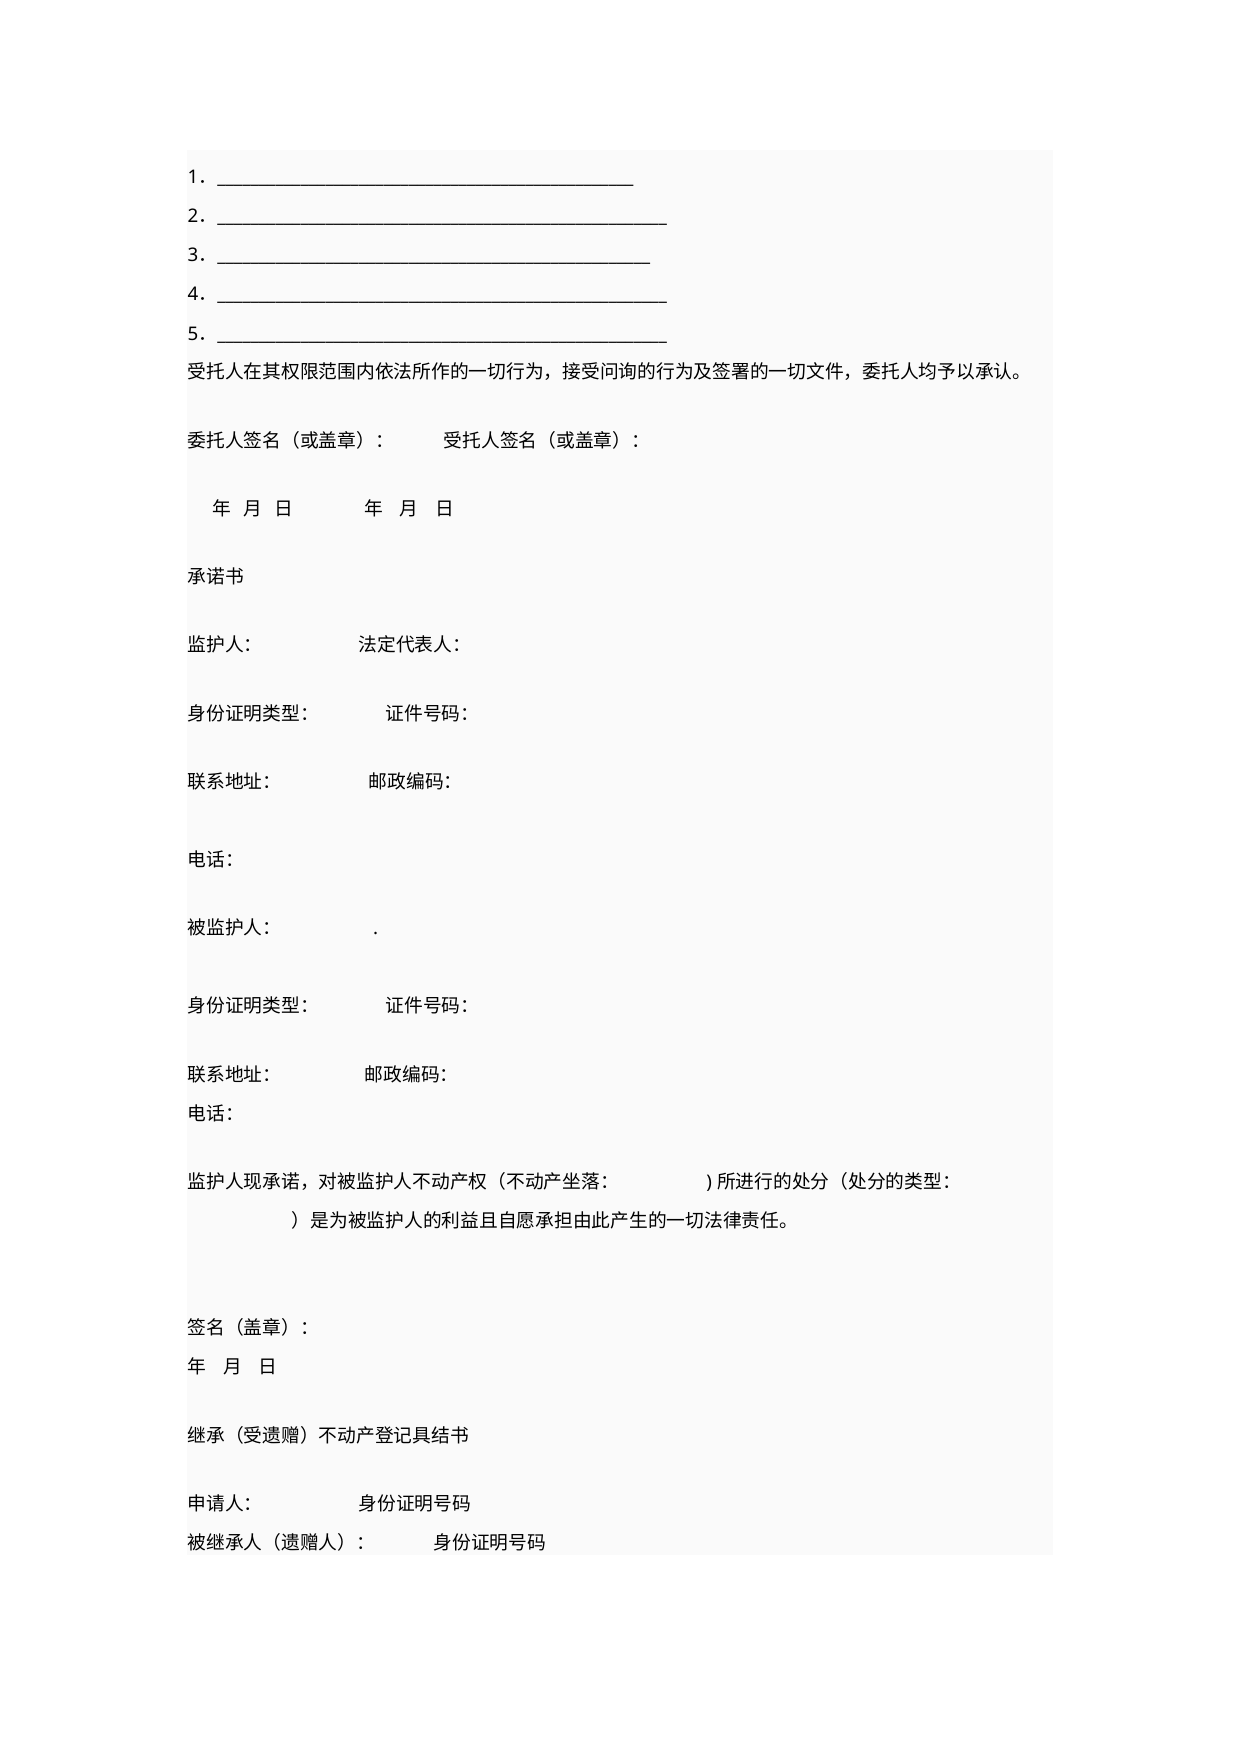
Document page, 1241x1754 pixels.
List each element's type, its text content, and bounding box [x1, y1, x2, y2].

text 被监护人： . 身份证明类型： 证件号码： [187, 901, 1053, 1018]
text 联系地址： 邮政编码： 电话： [187, 1047, 1053, 1126]
text 承诺书 [187, 550, 1053, 589]
text 联系地址： 邮政编码： 电话： [187, 755, 1053, 872]
text 继承（受遗赠）不动产登记具结书 [187, 1408, 1053, 1447]
text 申请人： 身份证明号码 被继承人（遗赠人）： 身份证明号码 [187, 1477, 1053, 1555]
text 委托人签名（或盖章）： 受托人签名（或盖章）： [187, 413, 1053, 453]
text 监护人现承诺，对被监护人不动产权（不动产坐落： ) 所进行的处分（处分的类型： ）是为被监护人的利益且自愿承担由此产生的一切法律责任。 [187, 1155, 1053, 1233]
text 签名（盖章）： 年 月 日 [187, 1262, 1053, 1379]
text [187, 150, 1053, 384]
text 身份证明类型： 证件号码： [187, 686, 1053, 726]
text 年 月 日 年 月 日 [187, 482, 1053, 521]
text 监护人： 法定代表人： [187, 618, 1053, 657]
